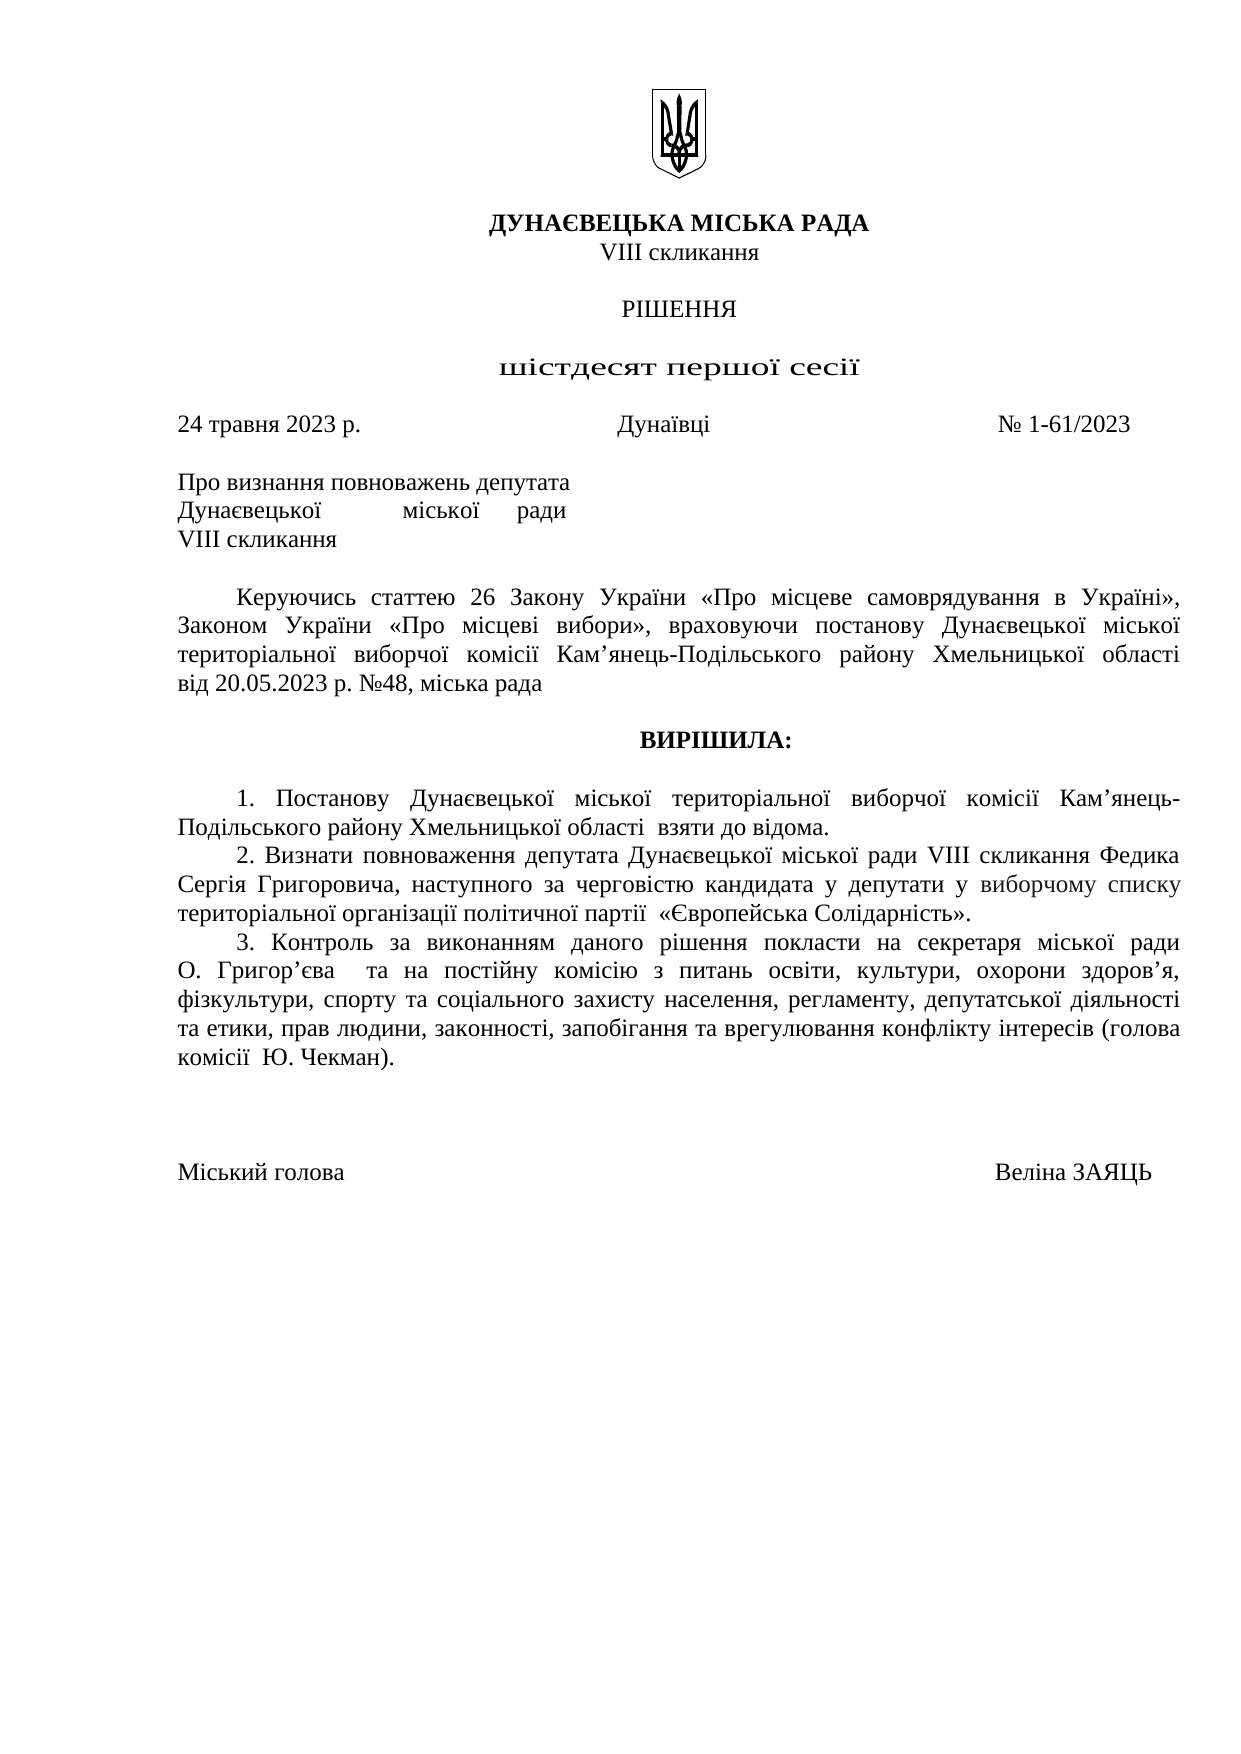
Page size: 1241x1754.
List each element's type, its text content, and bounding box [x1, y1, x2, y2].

text 24 травня 2023 р. Дунаївці № 1-61/2023 [177, 409, 1181, 438]
text 2. Визнати повноваження депутата Дунаєвецької міської ради VІІІ скликання Федика Сергія Григоровича, наступного за черговістю кандидата у депутати у виборчому списку територіальної організації політичної партії «Європейська Солідарність». [177, 841, 1181, 927]
text Дунаєвецької міської ради [177, 496, 1181, 524]
text 3. Контроль за виконанням даного рішення покласти на секретаря міської ради О. Григор’єва та на постійну комісію з питань освіти, культури, охорони здоров’я, фізкультури, спорту та соціального захисту населення, регламенту, депутатської діяльності та етики, прав людини, законності, запобігання та врегулювання конфлікту інтересів (голова комісії Ю. Чекман). [177, 927, 1181, 1071]
text ВИРІШИЛА: [177, 726, 1181, 754]
text Про визнання повноважень депутата [177, 467, 1181, 496]
text РІШЕННЯ [177, 294, 1181, 323]
text Міський голова Веліна ЗАЯЦЬ [177, 1157, 1181, 1186]
subtitle шістдесят першої сесії [177, 352, 1181, 381]
text VIIІ скликання [177, 237, 1181, 266]
text 1. Постанову Дунаєвецької міської територіальної виборчої комісії Кам’янець-Подільського району Хмельницької області взяти до відома. [177, 783, 1181, 841]
text ДУНАЄВЕЦЬКА МІСЬКА РАДА [177, 208, 1181, 237]
text VІІI скликання [177, 524, 1181, 553]
text Керуючись статтею 26 Закону України «Про місцеве самоврядування в Україні», Законом України «Про місцеві вибори», враховуючи постанову Дунаєвецької міської територіальної виборчої комісії Кам’янець-Подільського району Хмельницької області від 20.05.2023 р. №48, міська рада [177, 582, 1181, 697]
